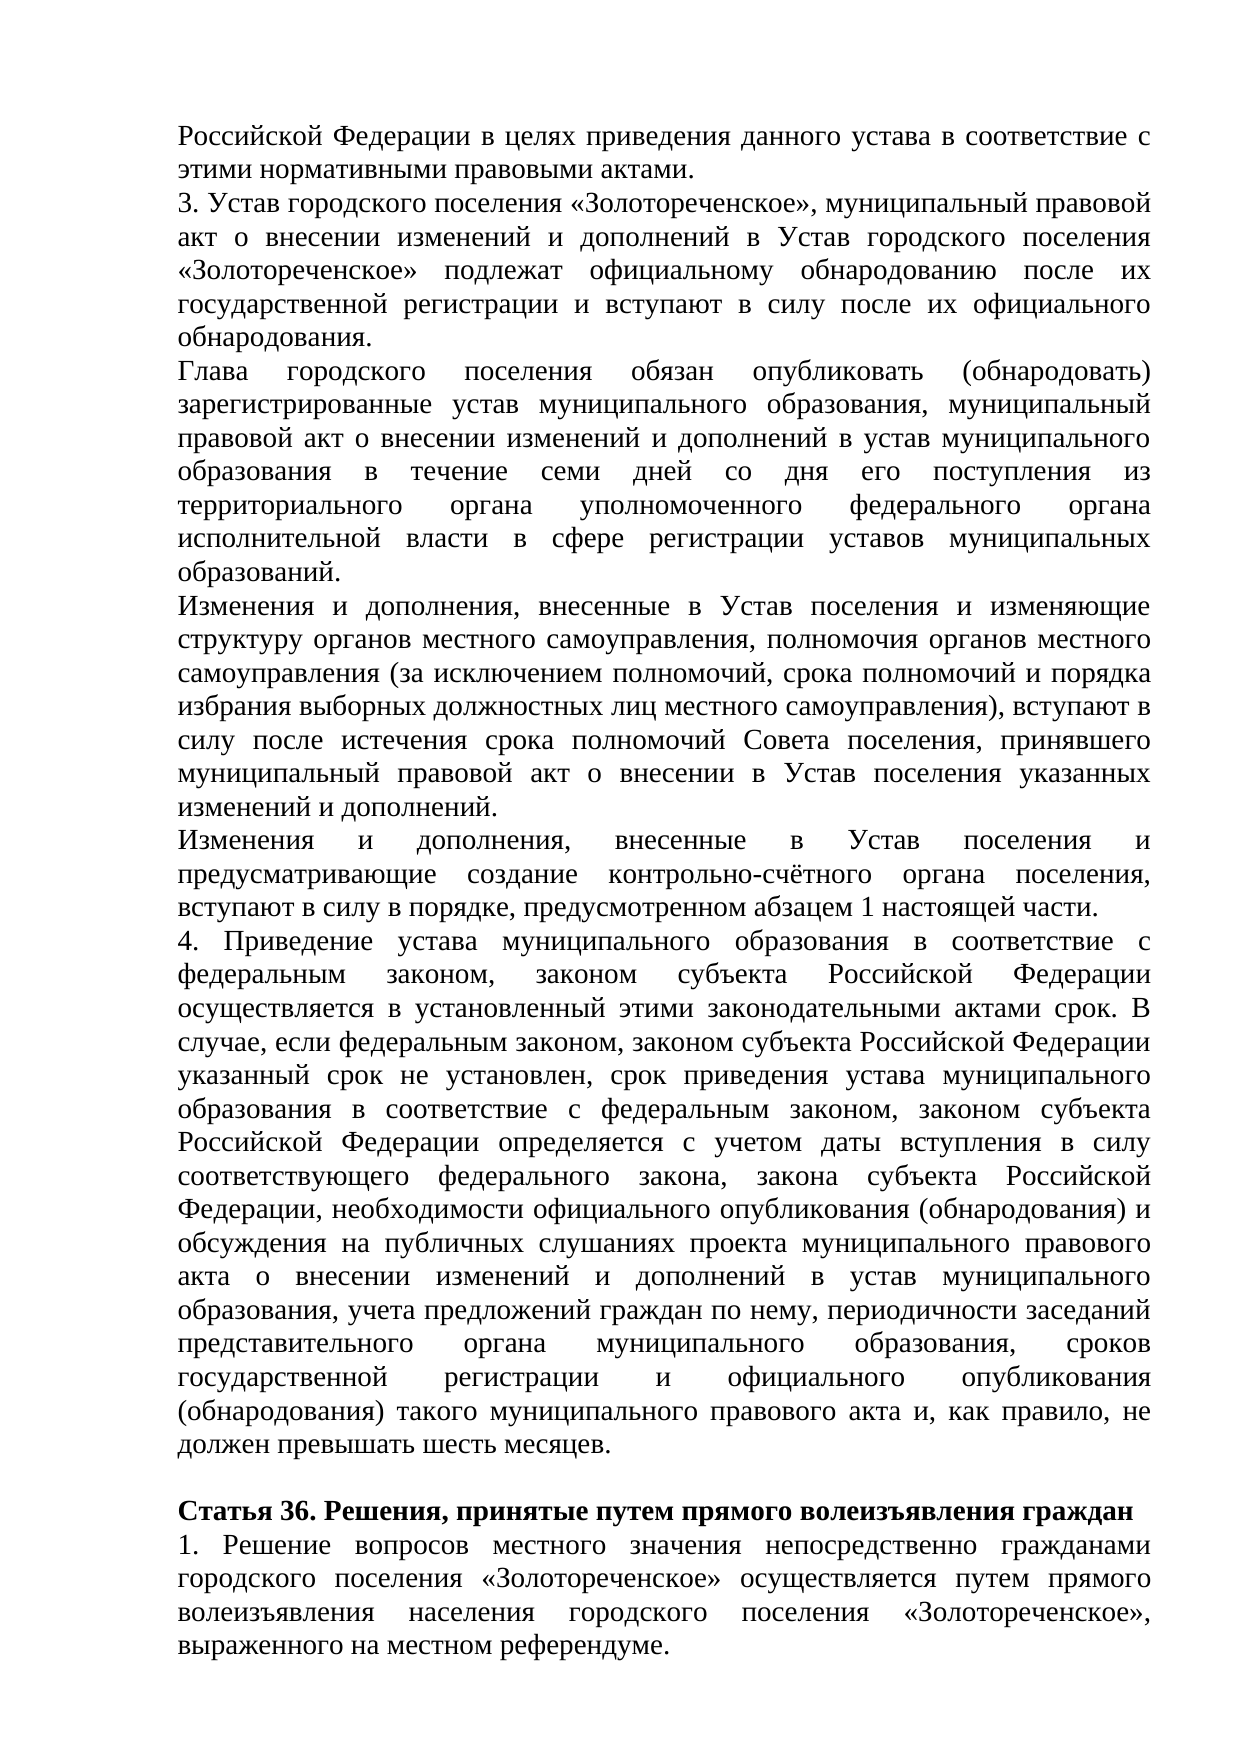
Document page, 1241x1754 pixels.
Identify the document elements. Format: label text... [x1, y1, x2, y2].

text Изменения и дополнения, внесенные в Устав поселения и предусматривающие создание контрольно-счётного органа поселения, вступают в силу в порядке, предусмотренном абзацем 1 настоящей части. [177, 822, 1152, 923]
text 3. Устав городского поселения «Золотореченское», муниципальный правовой акт о внесении изменений и дополнений в Устав городского поселения «Золотореченское» подлежат официальному обнародованию после их государственной регистрации и вступают в силу после их официального обнародования. [177, 185, 1152, 353]
text 4. Приведение устава муниципального образования в соответствие с федеральным законом, законом субъекта Российской Федерации осуществляется в установленный этими законодательными актами срок. В случае, если федеральным законом, законом субъекта Российской Федерации указанный срок не установлен, срок приведения устава муниципального образования в соответствие с федеральным законом, законом субъекта Российской Федерации определяется с учетом даты вступления в силу соответствующего федерального закона, закона субъекта Российской Федерации, необходимости официального опубликования (обнародования) и обсуждения на публичных слушаниях проекта муниципального правового акта о внесении изменений и дополнений в устав муниципального образования, учета предложений граждан по нему, периодичности заседаний представительного органа муниципального образования, сроков государственной регистрации и официального опубликования (обнародования) такого муниципального правового акта и, как правило, не должен превышать шесть месяцев. [177, 923, 1152, 1460]
text Статья 36. Решения, принятые путем прямого волеизъявления граждан [177, 1493, 1152, 1527]
text 1. Решение вопросов местного значения непосредственно гражданами городского поселения «Золотореченское» осуществляется путем прямого волеизъявления населения городского поселения «Золотореченское», выраженного на местном референдуме. [177, 1527, 1152, 1661]
text Изменения и дополнения, внесенные в Устав поселения и изменяющие структуру органов местного самоуправления, полномочия органов местного самоуправления (за исключением полномочий, срока полномочий и порядка избрания выборных должностных лиц местного самоуправления), вступают в силу после истечения срока полномочий Совета поселения, принявшего муниципальный правовой акт о внесении в Устав поселения указанных изменений и дополнений. [177, 588, 1152, 822]
text Глава городского поселения обязан опубликовать (обнародовать) зарегистрированные устав муниципального образования, муниципальный правовой акт о внесении изменений и дополнений в устав муниципального образования в течение семи дней со дня его поступления из территориального органа уполномоченного федерального органа исполнительной власти в сфере регистрации уставов муниципальных образований. [177, 353, 1152, 588]
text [177, 118, 1152, 185]
